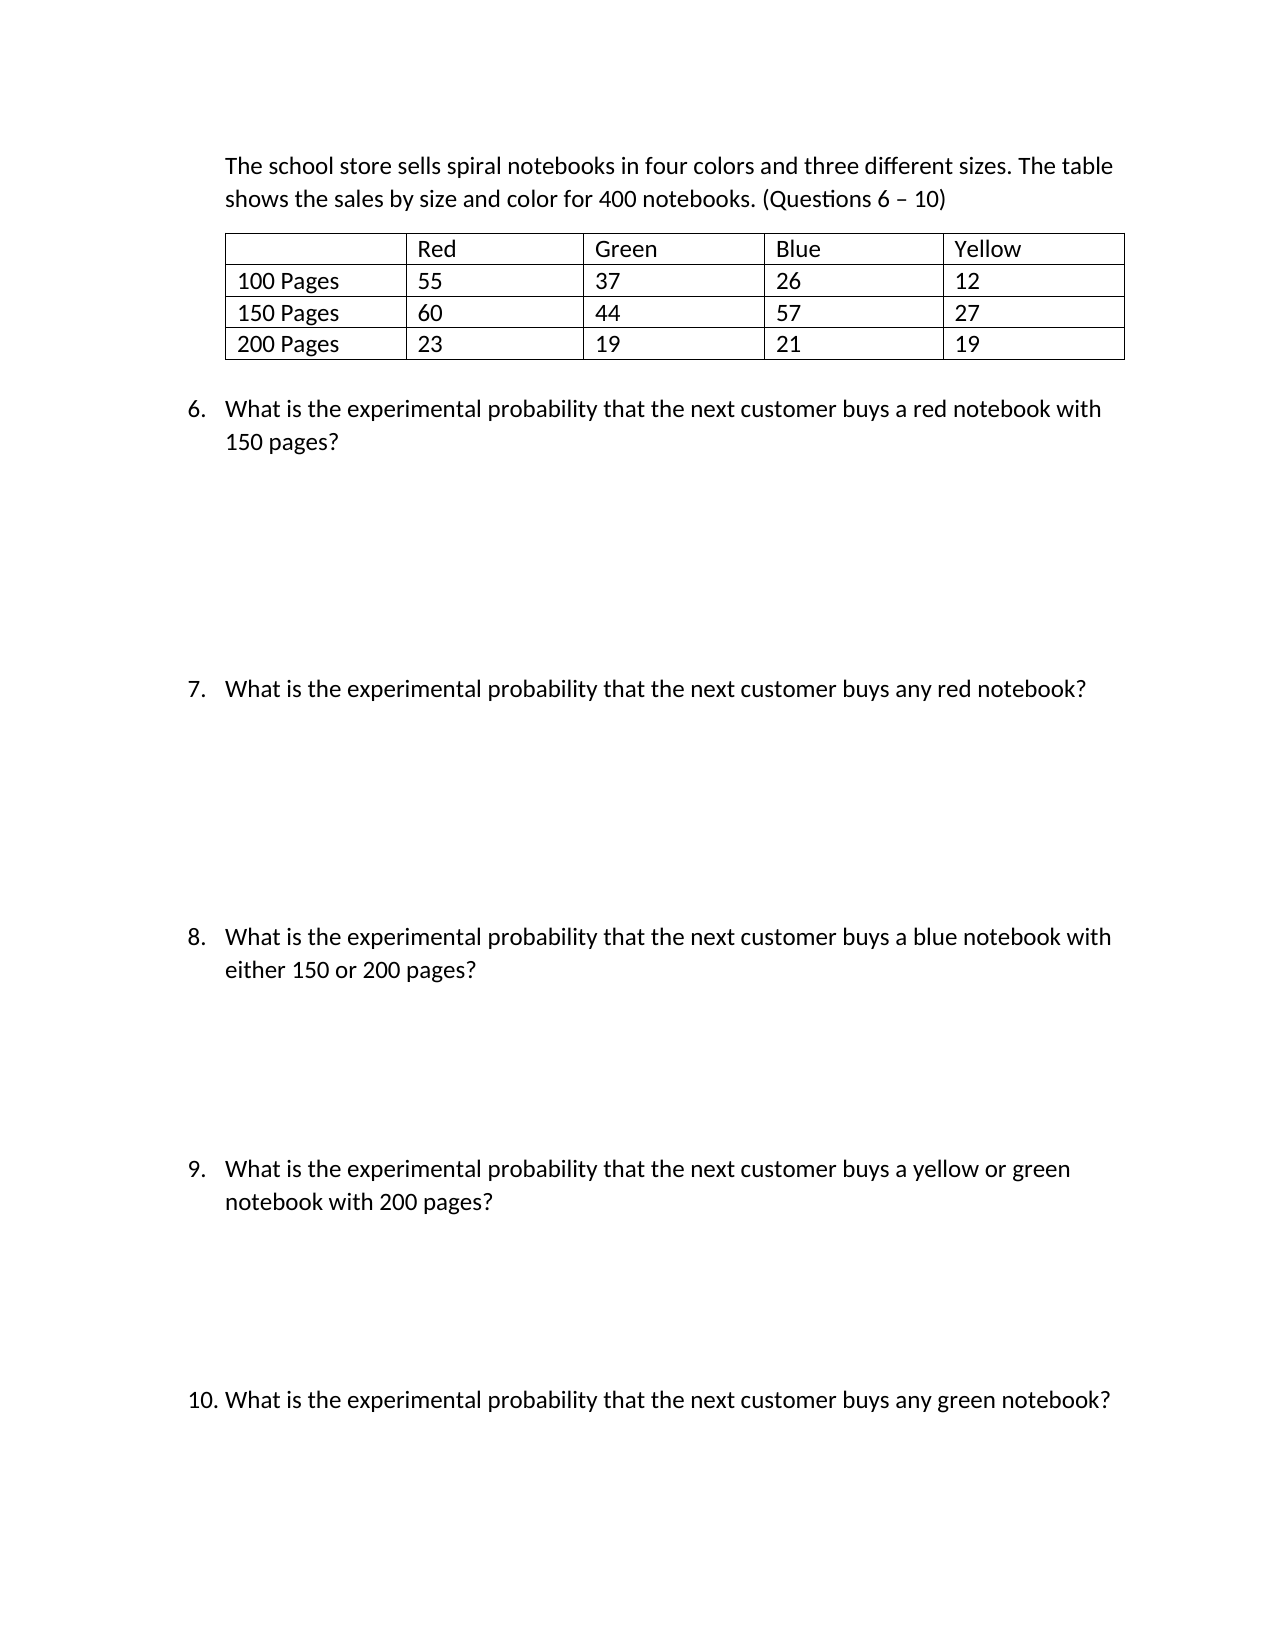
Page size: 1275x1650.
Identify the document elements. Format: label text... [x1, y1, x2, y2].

list What is the experimental probability that the next customer buys a red notebook with 150 pages? [187, 393, 1125, 456]
table_cell 44 [584, 297, 764, 327]
table_header Yellow [944, 234, 1124, 264]
table_cell 27 [944, 297, 1124, 327]
table_cell 60 [407, 297, 583, 327]
list What is the experimental probability that the next customer buys any green notebook? [187, 1384, 1125, 1414]
table_cell 19 [944, 328, 1124, 359]
list What is the experimental probability that the next customer buys any red notebook? [187, 673, 1125, 704]
table_cell 55 [407, 265, 583, 296]
table_cell 21 [765, 328, 943, 359]
table_cell 12 [944, 265, 1124, 296]
table_header Blue [765, 234, 943, 264]
list What is the experimental probability that the next customer buys a yellow or green notebook with 200 pages? [187, 1153, 1125, 1216]
table_header Green [584, 234, 764, 264]
table_cell 150 Pages [226, 297, 406, 327]
table_cell 100 Pages [226, 265, 406, 296]
table_cell 200 Pages [226, 328, 406, 359]
table_cell 19 [584, 328, 764, 359]
table_cell 57 [765, 297, 943, 327]
table_cell 37 [584, 265, 764, 296]
list The school store sells spiral notebooks in four colors and three different sizes. The table shows the sales by size and color for 400 notebooks. (Questions 6 – 10) [225, 150, 1125, 213]
table_header Red [407, 234, 583, 264]
table_cell 26 [765, 265, 943, 296]
table_header [226, 234, 406, 264]
table_cell 23 [407, 328, 583, 359]
list What is the experimental probability that the next customer buys a blue notebook with either 150 or 200 pages? [187, 921, 1125, 985]
